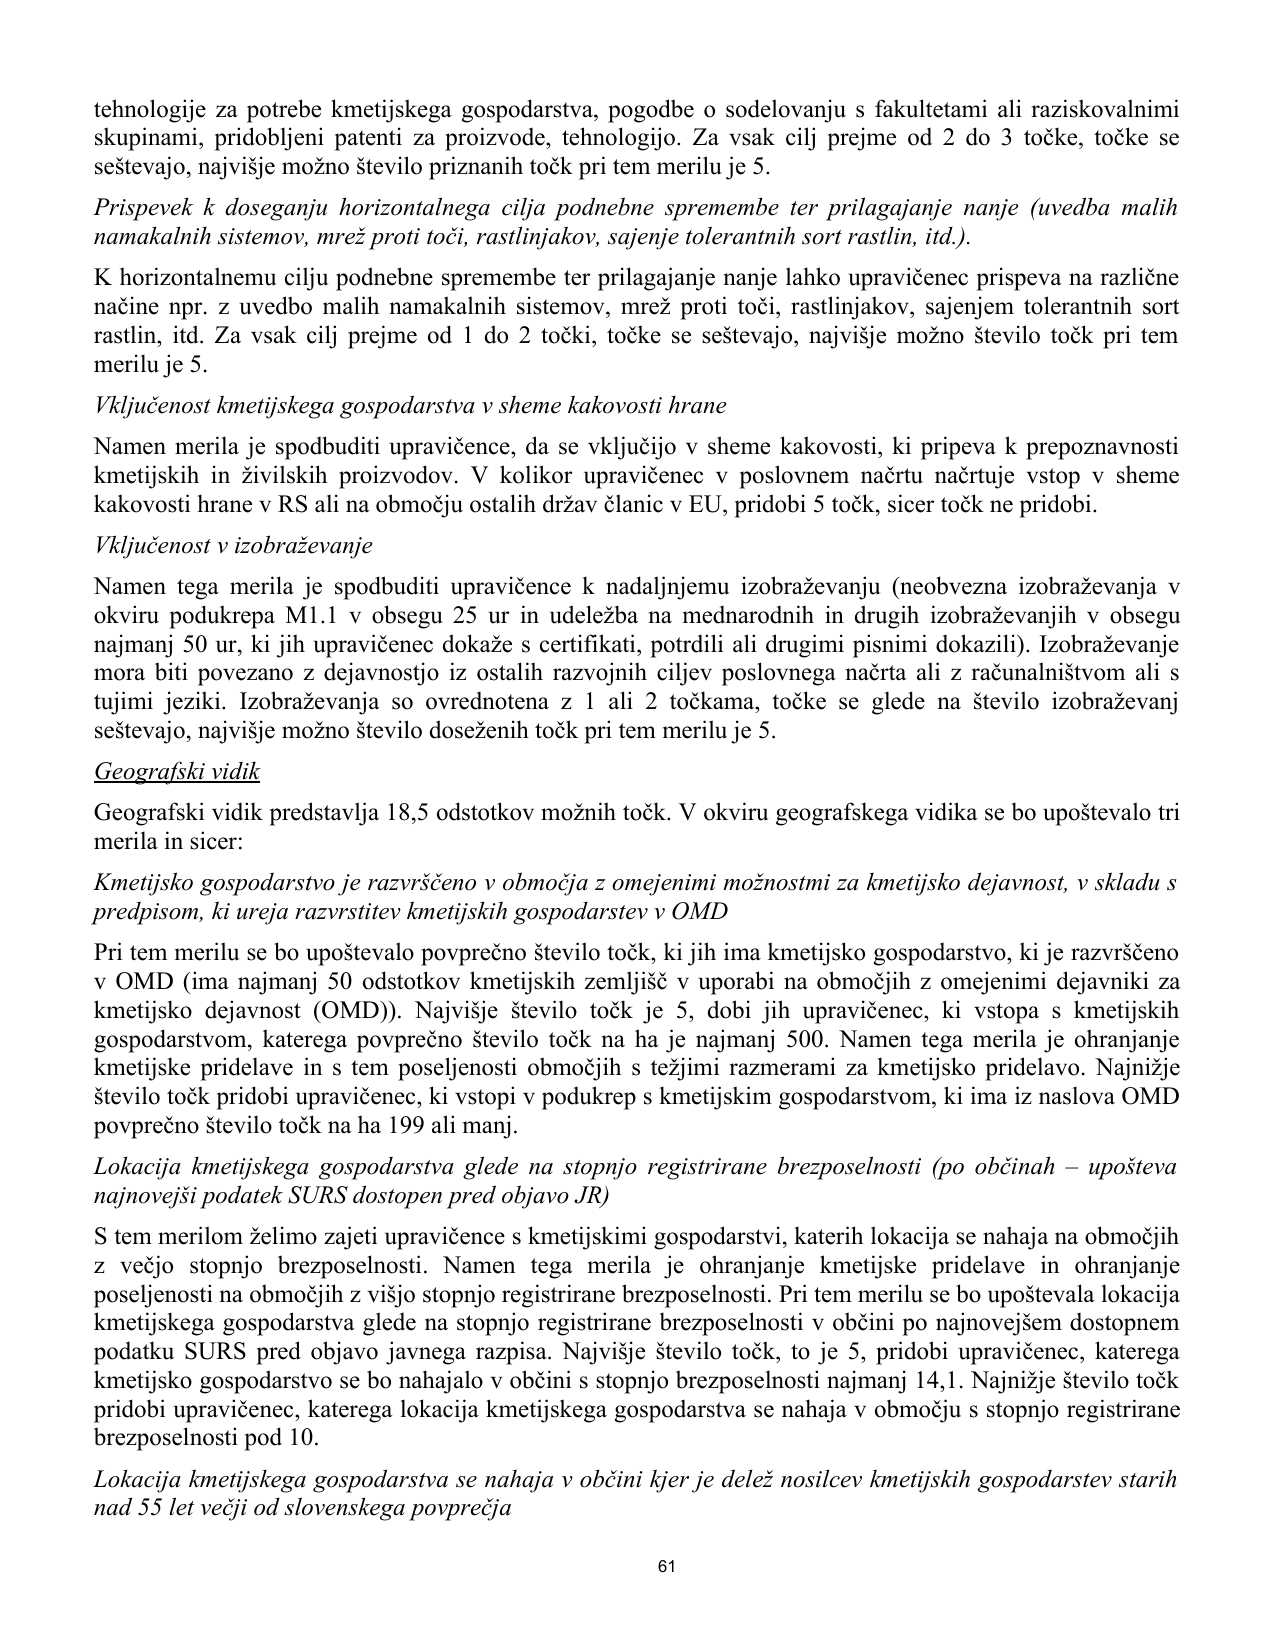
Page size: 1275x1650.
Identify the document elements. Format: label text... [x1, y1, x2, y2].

text Prispevek k doseganju horizontalnega cilja podnebne spremembe ter prilagajanje nanje (uvedba malih namakalnih sistemov, mrež proti toči, rastlinjakov, sajenje tolerantnih sort rastlin, itd.). [94, 192, 1181, 250]
text Vključenost v izobraževanje [94, 530, 1181, 559]
text K horizontalnemu cilju podnebne spremembe ter prilagajanje nanje lahko upravičenec prispeva na različne načine npr. z uvedbo malih namakalnih sistemov, mrež proti toči, rastlinjakov, sajenjem tolerantnih sort rastlin, itd. Za vsak cilj prejme od 1 do 2 točki, točke se seštevajo, najvišje možno število točk pri tem merilu je 5. [94, 262, 1181, 377]
text Lokacija kmetijskega gospodarstva glede na stopnjo registrirane brezposelnosti (po občinah – upošteva najnovejši podatek SURS dostopen pred objavo JR) [94, 1151, 1181, 1209]
text Kmetijsko gospodarstvo je razvrščeno v območja z omejenimi možnostmi za kmetijsko dejavnost, v skladu s predpisom, ki ureja razvrstitev kmetijskih gospodarstev v OMD [94, 867, 1181, 925]
text Namen merila je spodbuditi upravičence, da se vključijo v sheme kakovosti, ki pripeva k prepoznavnosti kmetijskih in živilskih proizvodov. V kolikor upravičenec v poslovnem načrtu načrtuje vstop v sheme kakovosti hrane v RS ali na območju ostalih držav članic v EU, pridobi 5 točk, sicer točk ne pridobi. [94, 431, 1181, 517]
text Geografski vidik [94, 756, 1181, 785]
text S tem merilom želimo zajeti upravičence s kmetijskimi gospodarstvi, katerih lokacija se nahaja na območjih z večjo stopnjo brezposelnosti. Namen tega merila je ohranjanje kmetijske pridelave in ohranjanje poseljenosti na območjih z višjo stopnjo registrirane brezposelnosti. Pri tem merilu se bo upoštevala lokacija kmetijskega gospodarstva glede na stopnjo registrirane brezposelnosti v občini po najnovejšem dostopnem podatku SURS pred objavo javnega razpisa. Najvišje število točk, to je 5, pridobi upravičenec, katerega kmetijsko gospodarstvo se bo nahajalo v občini s stopnjo brezposelnosti najmanj 14,1. Najnižje število točk pridobi upravičenec, katerega lokacija kmetijskega gospodarstva se nahaja v območju s stopnjo registrirane brezposelnosti pod 10. [94, 1221, 1181, 1451]
text Geografski vidik predstavlja 18,5 odstotkov možnih točk. V okviru geografskega vidika se bo upoštevalo tri merila in sicer: [94, 797, 1181, 855]
text Vključenost kmetijskega gospodarstva v sheme kakovosti hrane [94, 390, 1181, 419]
text Pri tem merilu se bo upoštevalo povprečno število točk, ki jih ima kmetijsko gospodarstvo, ki je razvrščeno v OMD (ima najmanj 50 odstotkov kmetijskih zemljišč v uporabi na območjih z omejenimi dejavniki za kmetijsko dejavnost (OMD)). Najvišje število točk je 5, dobi jih upravičenec, ki vstopa s kmetijskih gospodarstvom, katerega povprečno število točk na ha je najmanj 500. Namen tega merila je ohranjanje kmetijske pridelave in s tem poseljenosti območjih s težjimi razmerami za kmetijsko pridelavo. Najnižje število točk pridobi upravičenec, ki vstopi v podukrep s kmetijskim gospodarstvom, ki ima iz naslova OMD povprečno število točk na ha 199 ali manj. [94, 937, 1181, 1139]
text Namen tega merila je spodbuditi upravičence k nadaljnjemu izobraževanju (neobvezna izobraževanja v okviru podukrepa M1.1 v obsegu 25 ur in udeležba na mednarodnih in drugih izobraževanjih v obsegu najmanj 50 ur, ki jih upravičenec dokaže s certifikati, potrdili ali drugimi pisnimi dokazili). Izobraževanje mora biti povezano z dejavnostjo iz ostalih razvojnih ciljev poslovnega načrta ali z računalništvom ali s tujimi jeziki. Izobraževanja so ovrednotena z 1 ali 2 točkama, točke se glede na število izobraževanj seštevajo, najvišje možno število doseženih točk pri tem merilu je 5. [94, 571, 1181, 744]
text Lokacija kmetijskega gospodarstva se nahaja v občini kjer je delež nosilcev kmetijskih gospodarstev starih nad 55 let večji od slovenskega povprečja [94, 1464, 1181, 1521]
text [94, 94, 1181, 180]
